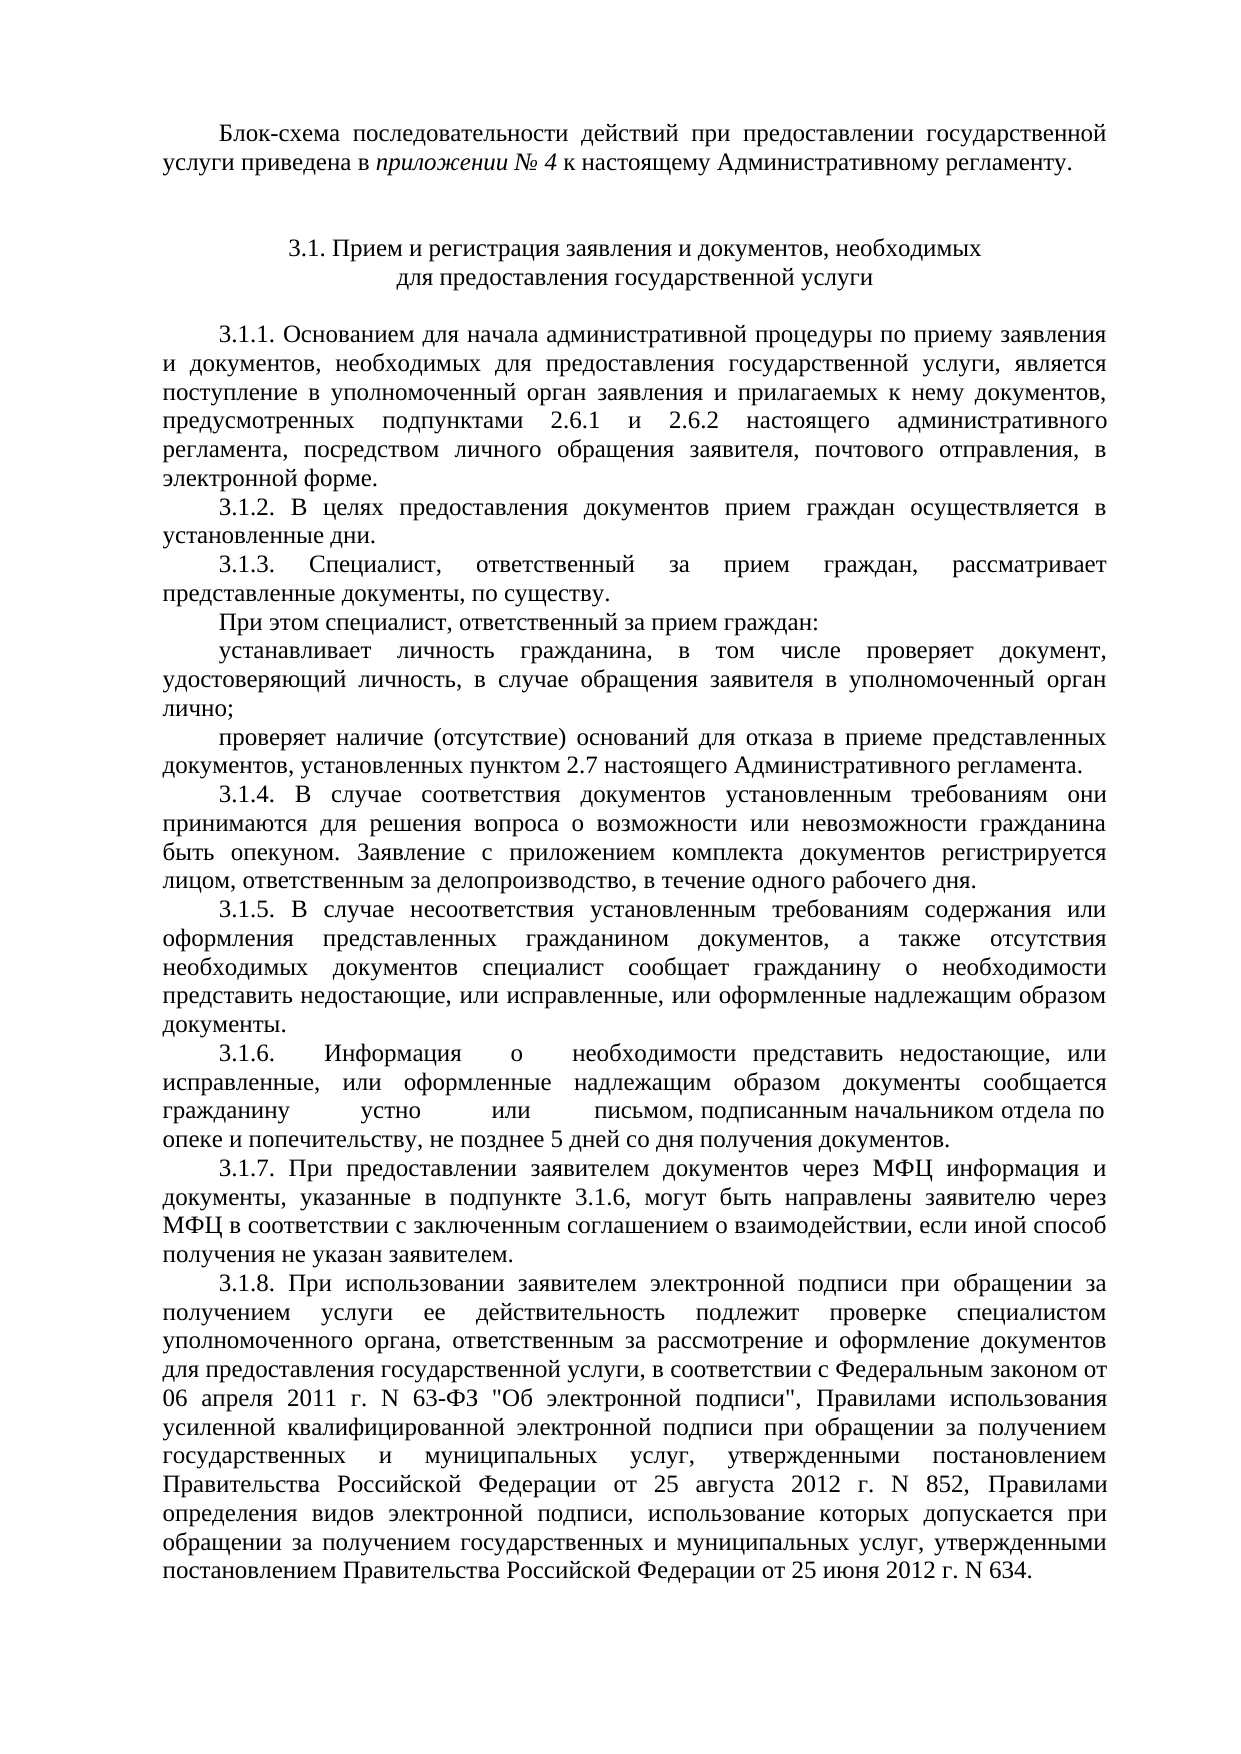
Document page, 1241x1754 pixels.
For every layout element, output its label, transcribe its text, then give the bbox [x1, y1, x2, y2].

text 3.1.8. При использовании заявителем электронной подписи при обращении за получением услуги ее действительность подлежит проверке специалистом уполномоченного органа, ответственным за рассмотрение и оформление документов для предоставления государственной услуги, в соответствии с Федеральным законом от 06 апреля 2011 г. N 63-ФЗ "Об электронной подписи", Правилами использования усиленной квалифицированной электронной подписи при обращении за получением государственных и муниципальных услуг, утвержденными постановлением Правительства Российской Федерации от 25 августа 2012 г. N 852, Правилами определения видов электронной подписи, использование которых допускается при обращении за получением государственных и муниципальных услуг, утвержденными постановлением Правительства Российской Федерации от 25 июня 2012 г. N 634. [162, 1268, 1107, 1584]
text 3.1.4. В случае соответствия документов установленным требованиям они принимаются для решения вопроса о возможности или невозможности гражданина быть опекуном. Заявление с приложением комплекта документов регистрируется лицом, ответственным за делопроизводство, в течение одного рабочего дня. [162, 779, 1107, 894]
text При этом специалист, ответственный за прием граждан: [162, 607, 1107, 636]
text 3.1.1. Основанием для начала административной процедуры по приему заявления и документов, необходимых для предоставления государственной услуги, является поступление в уполномоченный орган заявления и прилагаемых к нему документов, предусмотренных подпунктами 2.6.1 и 2.6.2 настоящего административного регламента, посредством личного обращения заявителя, почтового отправления, в электронной форме. [162, 319, 1107, 492]
text 3.1. Прием и регистрация заявления и документов, необходимых [162, 233, 1107, 262]
text 3.1.6. Информация о необходимости представить недостающие, или исправленные, или оформленные надлежащим образом документы сообщается гражданину устно или письмом, подписанным начальником отдела по опеке и попечительству, не позднее 5 дней со дня получения документов. [162, 1038, 1107, 1153]
text 3.1.5. В случае несоответствия установленным требованиям содержания или оформления представленных гражданином документов, а также отсутствия необходимых документов специалист сообщает гражданину о необходимости представить недостающие, или исправленные, или оформленные надлежащим образом документы. [162, 894, 1107, 1038]
text для предоставления государственной услуги [162, 262, 1107, 291]
text 3.1.3. Специалист, ответственный за прием граждан, рассматривает представленные документы, по существу. [162, 549, 1107, 607]
text 3.1.2. В целях предоставления документов прием граждан осуществляется в установленные дни. [162, 492, 1107, 549]
text проверяет наличие (отсутствие) оснований для отказа в приеме представленных документов, установленных пунктом 2.7 настоящего Административного регламента. [162, 722, 1107, 779]
text 3.1.7. При предоставлении заявителем документов через МФЦ информация и документы, указанные в подпункте 3.1.6, могут быть направлены заявителю через МФЦ в соответствии с заключенным соглашением о взаимодействии, если иной способ получения не указан заявителем. [162, 1153, 1107, 1268]
text Блок-схема последовательности действий при предоставлении государственной услуги приведена в приложении № 4 к настоящему Административному регламенту. [162, 118, 1107, 176]
text устанавливает личность гражданина, в том числе проверяет документ, удостоверяющий личность, в случае обращения заявителя в уполномоченный орган лично; [162, 636, 1107, 722]
